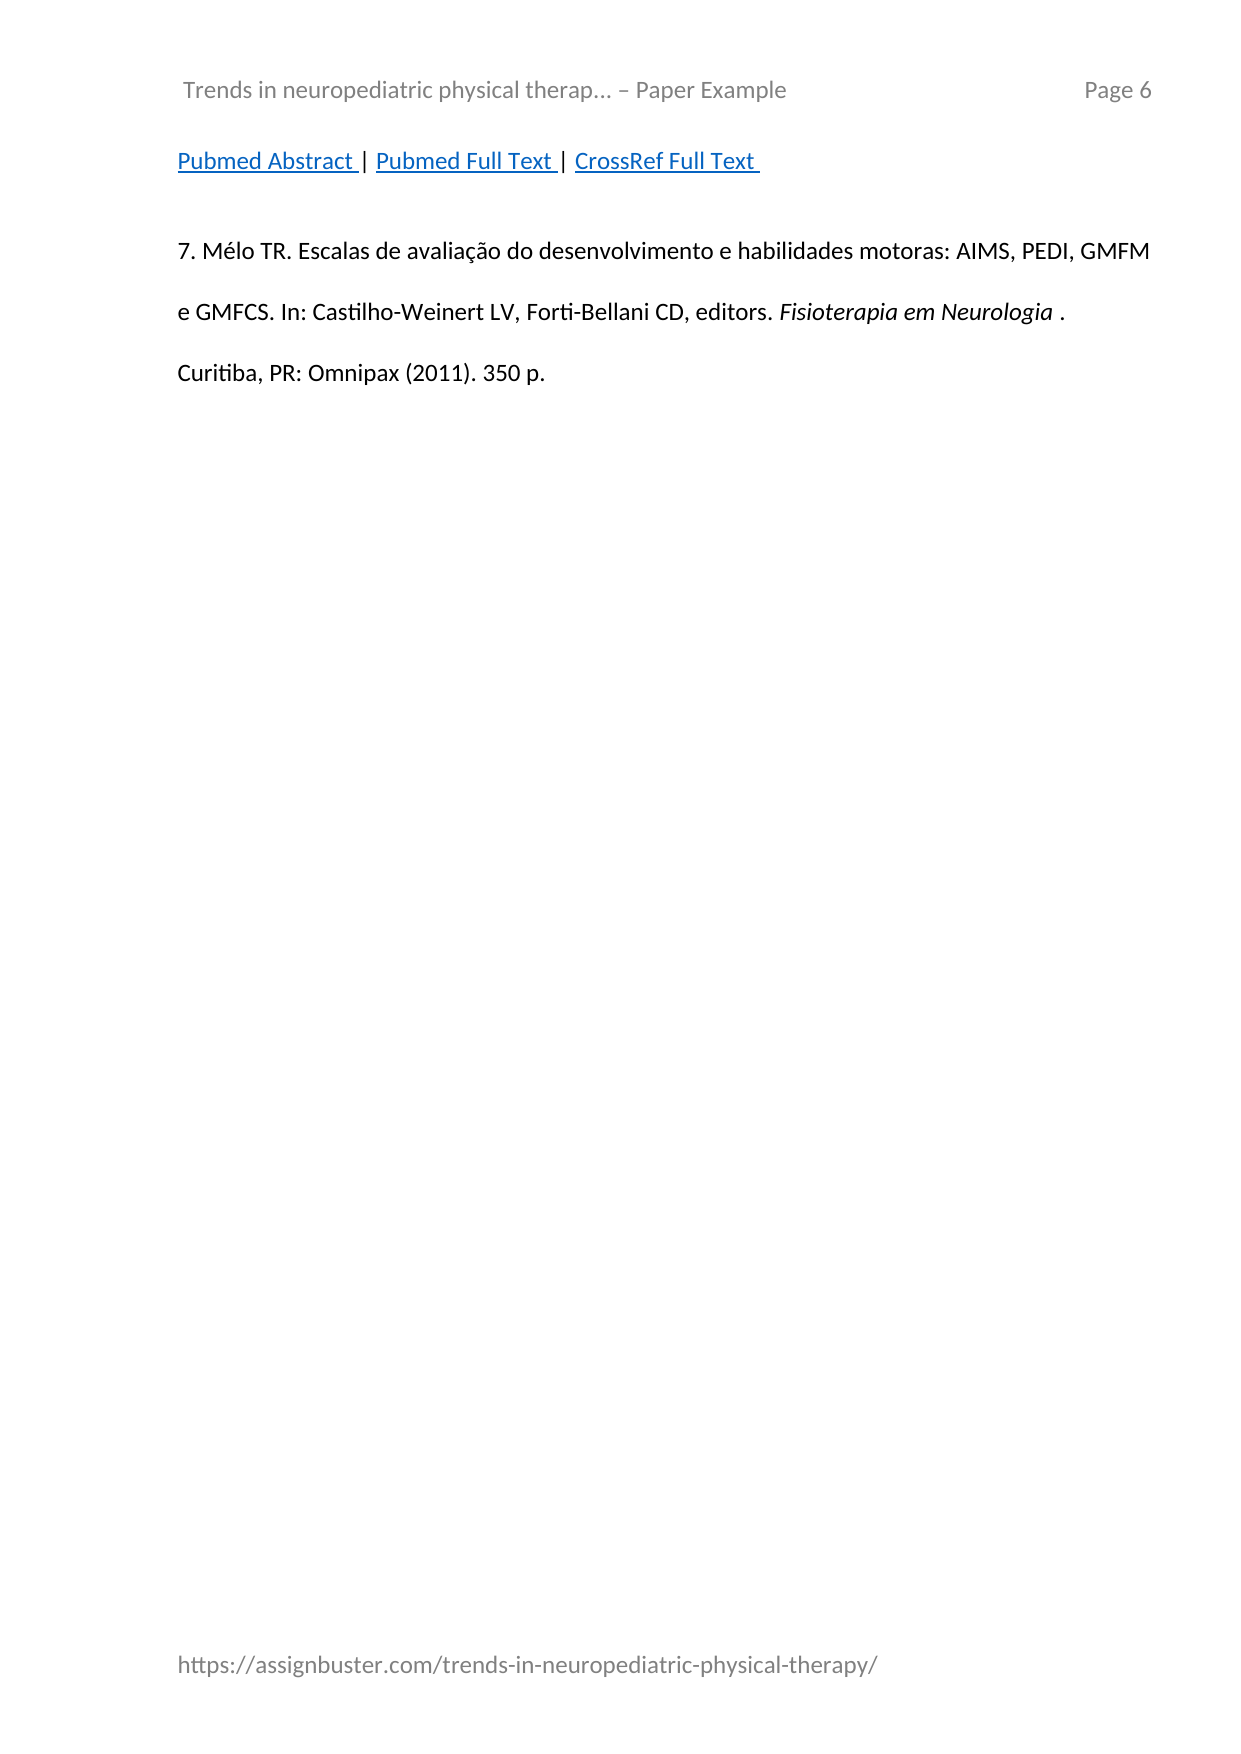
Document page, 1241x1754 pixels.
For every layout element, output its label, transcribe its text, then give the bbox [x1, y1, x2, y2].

text 7. Mélo TR. Escalas de avaliação do desenvolvimento e habilidades motoras: AIMS, PEDI, GMFM e GMFCS. In: Castilho-Weinert LV, Forti-Bellani CD, editors. Fisioterapia em Neurologia . Curitiba, PR: Omnipax (2011). 350 p. [177, 236, 1152, 388]
text Pubmed Abstract | Pubmed Full Text | CrossRef Full Text [177, 145, 1152, 176]
